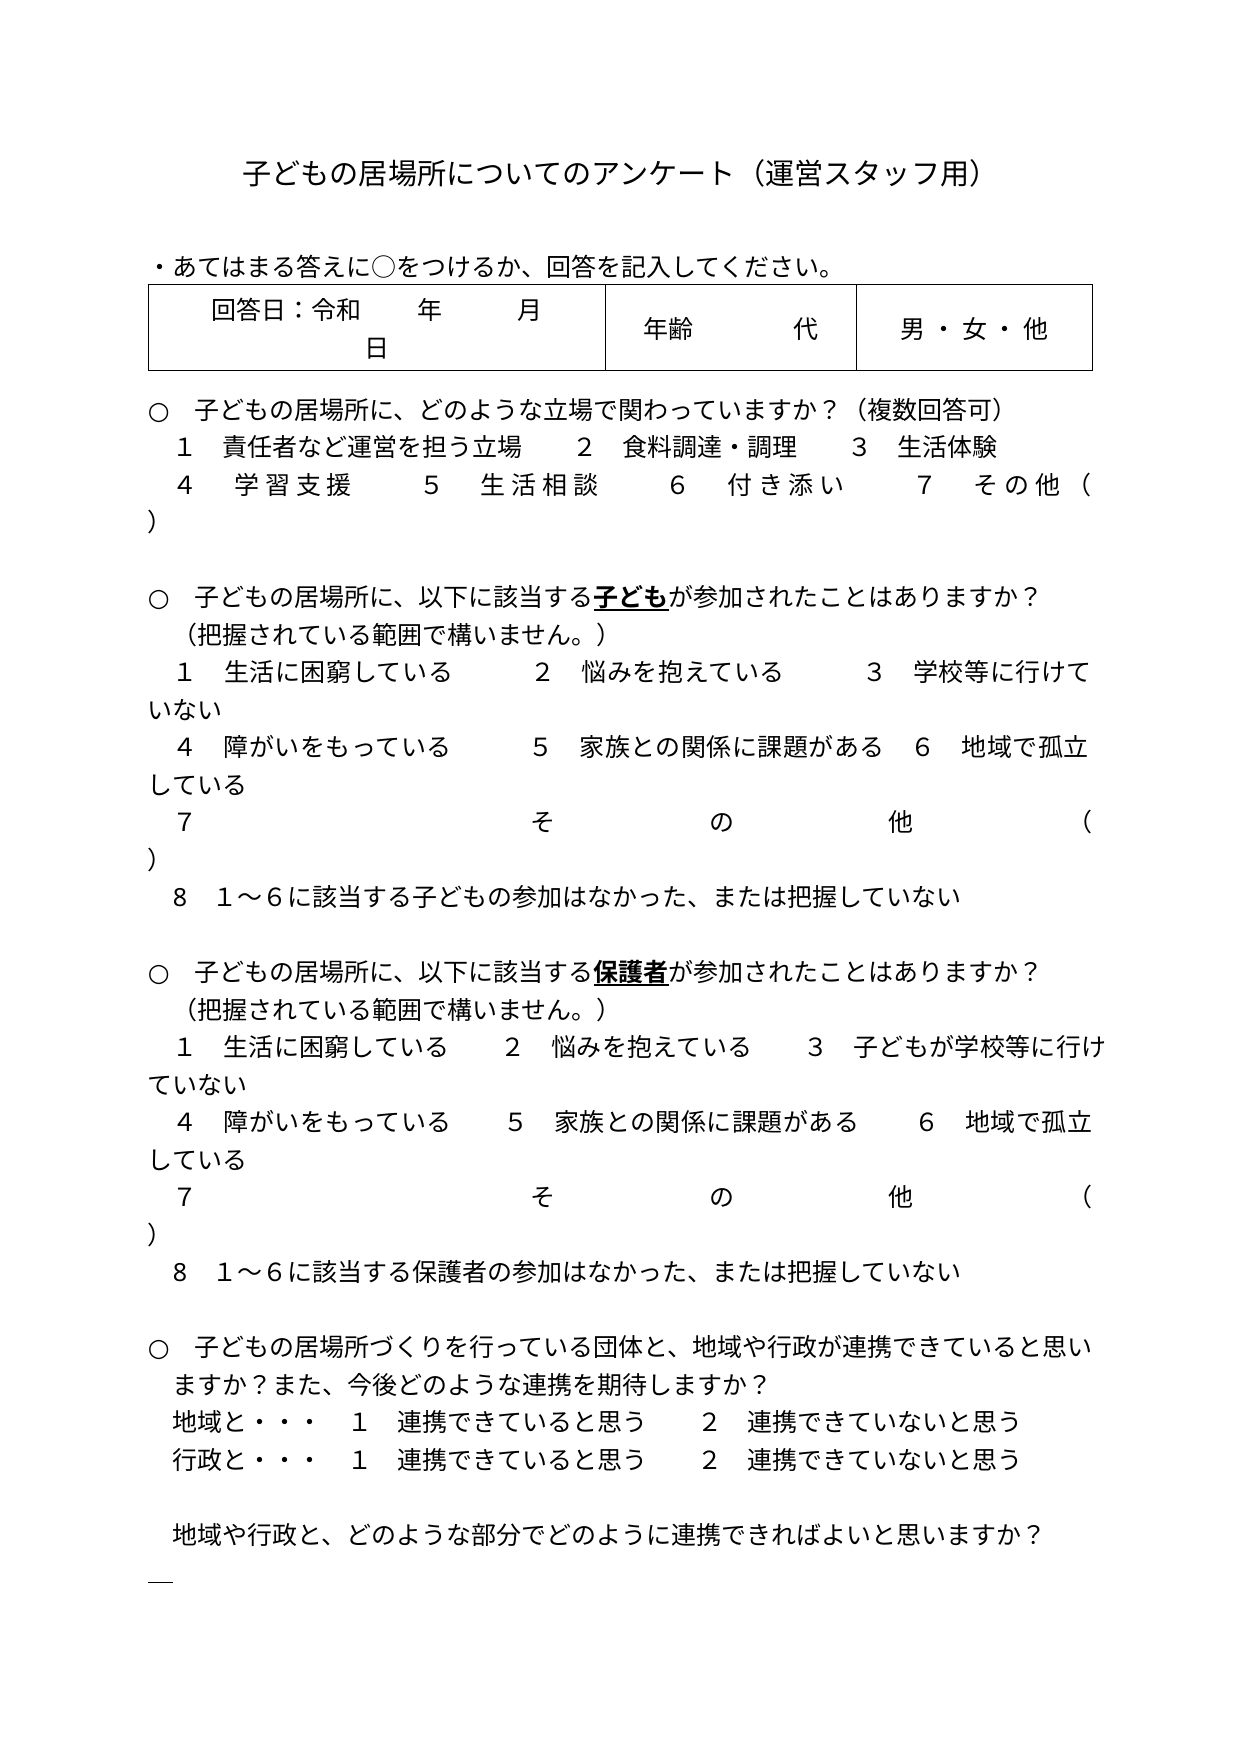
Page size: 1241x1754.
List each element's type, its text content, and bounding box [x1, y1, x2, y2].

text （把握されている範囲で構いません。） [148, 990, 1092, 1027]
text （把握されている範囲で構いません。） [148, 615, 1092, 652]
text 行政と・・・ １ 連携できていると思う ２ 連携できていないと思う [148, 1440, 1092, 1477]
text 8 １～６に該当する保護者の参加はなかった、または把握していない [148, 1252, 1092, 1290]
text ４ 障がいをもっている ５ 家族との関係に課題がある ６ 地域で孤立している [148, 1102, 1092, 1177]
text １ 生活に困窮している ２ 悩みを抱えている ３ 子どもが学校等に行けていない [148, 1027, 1107, 1102]
text １ 責任者など運営を担う立場 ２ 食料調達・調理 ３ 生活体験 [148, 427, 1092, 465]
text 地域と・・・ １ 連携できていると思う ２ 連携できていないと思う [148, 1402, 1092, 1440]
text ○ 子どもの居場所づくりを行っている団体と、地域や行政が連携できていると思いますか？また、今後どのような連携を期待しますか？ [148, 1327, 1092, 1402]
text 地域や行政と、どのような部分でどのように連携できればよいと思いますか？ [148, 1515, 1092, 1552]
table_header 男 ・ 女 ・ 他 [857, 285, 1092, 370]
text １ 生活に困窮している ２ 悩みを抱えている ３ 学校等に行けていない [148, 652, 1092, 727]
text ４ 学習支援 ５ 生活相談 ６ 付き添い ７ その他（ ） [148, 465, 1092, 540]
text ７ その他（ ） [148, 1177, 1092, 1252]
text ○ 子どもの居場所に、どのような立場で関わっていますか？（複数回答可） [148, 390, 1092, 427]
text ７ その他（ ） [148, 802, 1092, 877]
text ４ 障がいをもっている ５ 家族との関係に課題がある ６ 地域で孤立している [148, 727, 1092, 802]
text 子どもの居場所についてのアンケート（運営スタッフ用） [148, 134, 1092, 209]
text ○ 子どもの居場所に、以下に該当する子どもが参加されたことはありますか？ [148, 577, 1092, 615]
text ○ 子どもの居場所に、以下に該当する保護者が参加されたことはありますか？ [148, 952, 1092, 990]
text 8 １～６に該当する子どもの参加はなかった、または把握していない [148, 877, 1092, 915]
text ・あてはまる答えに○をつけるか、回答を記入してください。 [148, 246, 1092, 284]
table_header 回答日：令和 年 月 日 [149, 285, 605, 370]
table_header 年齢 代 [606, 285, 856, 370]
